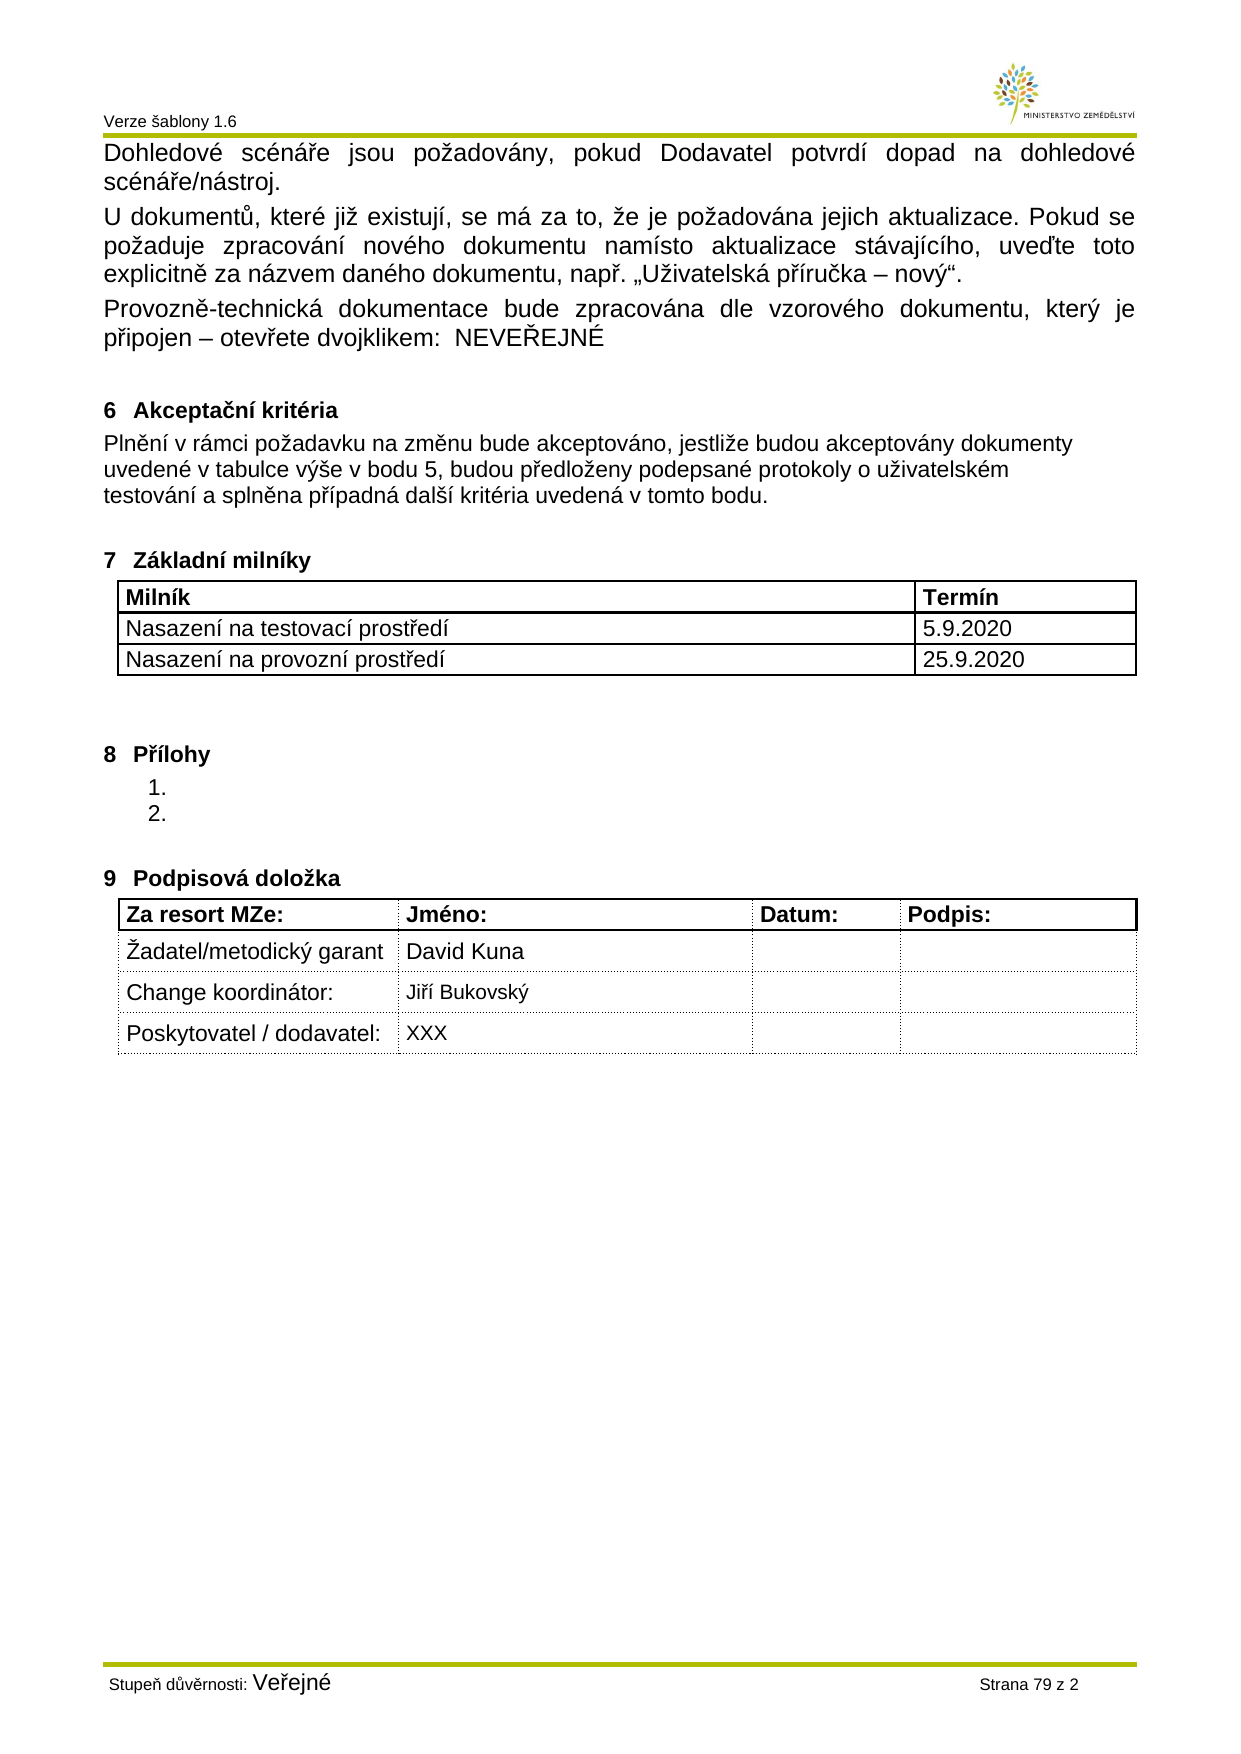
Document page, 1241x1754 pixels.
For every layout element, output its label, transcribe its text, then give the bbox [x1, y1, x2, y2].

picture [991, 59, 1137, 128]
table_header Podpis: [900, 900, 1135, 929]
table_cell XXX [399, 1012, 752, 1053]
table_header Milník [119, 582, 914, 611]
text Plnění v rámci požadavku na změnu bude akceptováno, jestliže budou akceptovány dokumenty uvedené v tabulce výše v bodu 5, budou předloženy podepsané protokoly o uživatelském testování a splněna případná další kritéria uvedená v tomto bodu. [103, 429, 1092, 509]
table_cell Žadatel/metodický garant [119, 931, 398, 971]
table_cell [900, 1012, 1136, 1053]
table_header Za resort MZe: [120, 900, 398, 929]
subtitle Akceptační kritéria [103, 397, 1092, 423]
table_cell David Kuna [399, 931, 752, 971]
table_cell 25.9.2020 [916, 645, 1135, 674]
subtitle Přílohy [103, 741, 1092, 767]
text U dokumentů, které již existují, se má za to, že je požadována jejich aktualizace. Pokud se požaduje zpracování nového dokumentu namísto aktualizace stávajícího, uveďte toto explicitně za názvem daného dokumentu, např. „Uživatelská příručka – nový“. [103, 202, 1137, 288]
table_cell [900, 971, 1136, 1012]
text 1. [148, 774, 1092, 800]
table_cell Jiří Bukovský [399, 971, 752, 1012]
table_cell Change koordinátor: [119, 971, 398, 1012]
text 2. [148, 800, 1092, 826]
table_cell [753, 971, 900, 1012]
table_header Jméno: [399, 900, 752, 929]
table_cell [900, 931, 1136, 971]
table_cell Nasazení na testovací prostředí [119, 614, 914, 643]
table_cell 5.9.2020 [916, 614, 1135, 643]
text Dohledové scénáře jsou požadovány, pokud Dodavatel potvrdí dopad na dohledové scénáře/nástroj. [103, 138, 1137, 196]
table_cell Nasazení na provozní prostředí [119, 645, 914, 674]
subtitle Podpisová doložka [103, 865, 1092, 892]
table_header Datum: [753, 900, 900, 929]
subtitle Základní milníky [103, 547, 1092, 574]
table_cell Poskytovatel / dodavatel: [119, 1012, 398, 1053]
table_cell [753, 1012, 900, 1053]
text Provozně-technická dokumentace bude zpracována dle vzorového dokumentu, který je připojen – otevřete dvojklikem: NEVEŘEJNÉ [103, 294, 1137, 352]
table_cell [753, 931, 900, 971]
table_header Termín [916, 582, 1135, 611]
